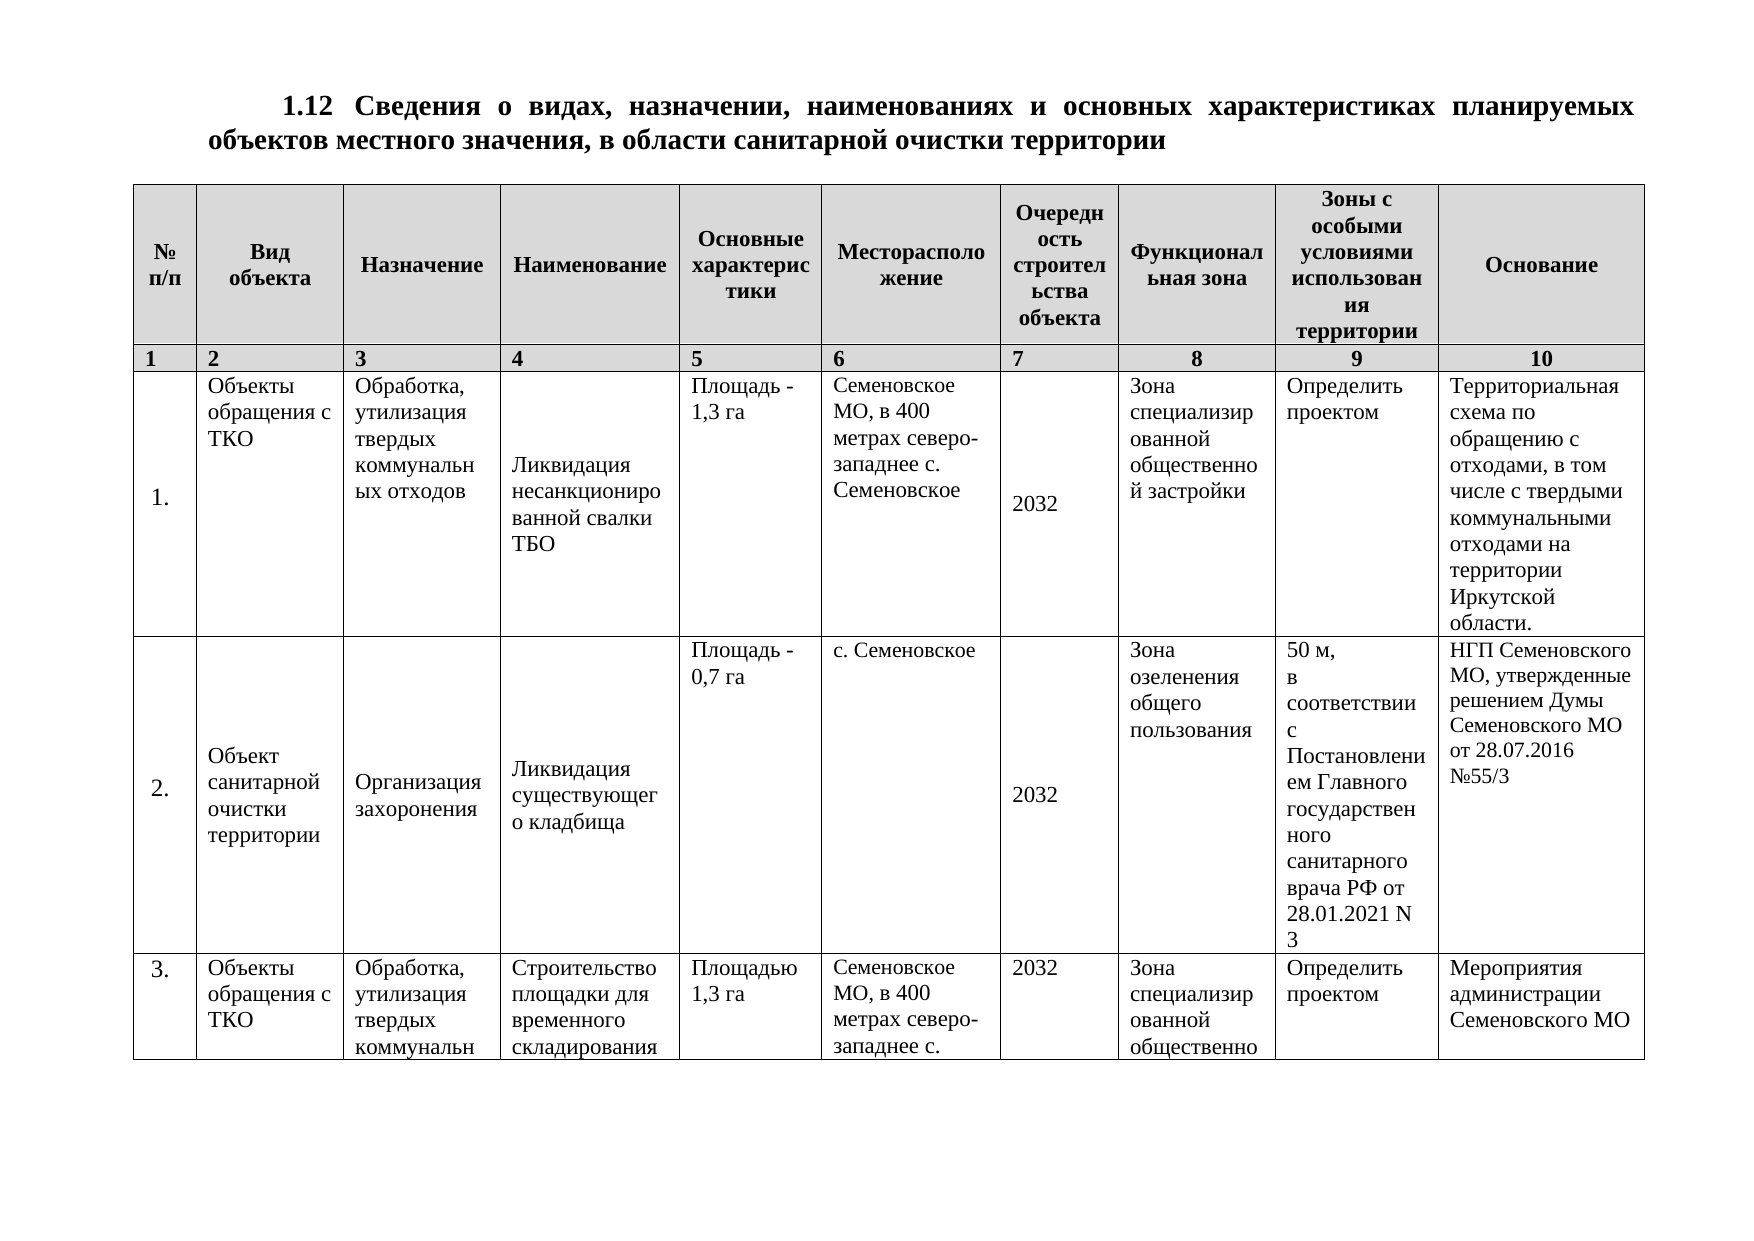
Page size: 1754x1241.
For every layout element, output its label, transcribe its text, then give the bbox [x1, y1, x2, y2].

table_cell Зона озеленения общего пользования [1119, 637, 1275, 953]
table_cell Обработка, утилизация твердых коммунальных отходов [344, 954, 500, 1059]
table_cell Строительство площадки для временного складирования ТКО (без навоза и фекалий) [501, 954, 679, 1059]
table_cell НГП Семеновского МО, утвержденные решением Думы Семеновского МО от 28.07.2016 №55/3 [1439, 637, 1644, 953]
table_cell 7 [1001, 345, 1118, 371]
table_cell 3 [344, 345, 500, 371]
table_cell Площадь - 1,3 га [680, 372, 821, 636]
table_header Очередность строительства объекта [1001, 185, 1118, 343]
table_cell [134, 372, 196, 636]
table_cell [134, 954, 196, 1059]
table_cell Территориальная схема по обращению с отходами, в том числе с твердыми коммунальными отходами на территории Иркутской области. [1439, 372, 1644, 636]
table_header Функциональная зона [1119, 185, 1275, 343]
table_header Наименование [501, 185, 679, 343]
table_cell Определить проектом [1276, 954, 1438, 1059]
table_header № п/п [134, 185, 196, 343]
table_cell 2032 [1001, 637, 1118, 953]
table_cell с. Семеновское [822, 637, 1000, 953]
table_cell 2032 [1001, 372, 1118, 636]
table_cell 6 [822, 345, 1000, 371]
table_cell Зона специализированной общественной застройки [1119, 954, 1275, 1059]
table_cell 2 [197, 345, 343, 371]
table_cell Семеновское МО, в 400 метрах северо-западнее с. Семеновское [822, 954, 1000, 1059]
table_cell Объекты обращения с ТКО [197, 954, 343, 1059]
table_cell [134, 637, 196, 953]
table_cell 1 [134, 345, 196, 371]
list Сведения о видах, назначении, наименованиях и основных характеристиках планируемых объектов местного значения, в области санитарной очистки территории [208, 88, 1636, 156]
table_header Основные характеристики [680, 185, 821, 343]
table_cell Зона специализированной общественной застройки [1119, 372, 1275, 636]
table_header Зоны с особыми условиями использования территории [1276, 185, 1438, 343]
table_cell 5 [680, 345, 821, 371]
table_header Вид объекта [197, 185, 343, 343]
table_cell Мероприятия администрации Семеновского МО [1439, 954, 1644, 1059]
table_cell 9 [1276, 345, 1438, 371]
table_cell 4 [501, 345, 679, 371]
table_cell 50 м, в соответствии с Постановлением Главного государственного санитарного врача РФ от 28.01.2021 N 3 [1276, 637, 1438, 953]
table_cell Семеновское МО, в 400 метрах северо-западнее с. Семеновское [822, 372, 1000, 636]
table_cell Объекты обращения с ТКО [197, 372, 343, 636]
table_cell 10 [1439, 345, 1644, 371]
table_header Основание [1439, 185, 1644, 343]
table_cell Ликвидация несанкционированной свалки ТБО [501, 372, 679, 636]
table_cell Определить проектом [1276, 372, 1438, 636]
table_cell 8 [1119, 345, 1275, 371]
table_header Месторасположение [822, 185, 1000, 343]
table_cell Площадью 1,3 га [680, 954, 821, 1059]
table_cell Объект санитарной очистки территории [197, 637, 343, 953]
table_cell Ликвидация существующего кладбища [501, 637, 679, 953]
table_header Назначение [344, 185, 500, 343]
table_cell Обработка, утилизация твердых коммунальных отходов [344, 372, 500, 636]
table_cell 2032 [1001, 954, 1118, 1059]
table_cell Организация захоронения [344, 637, 500, 953]
table_cell Площадь - 0,7 га [680, 637, 821, 953]
